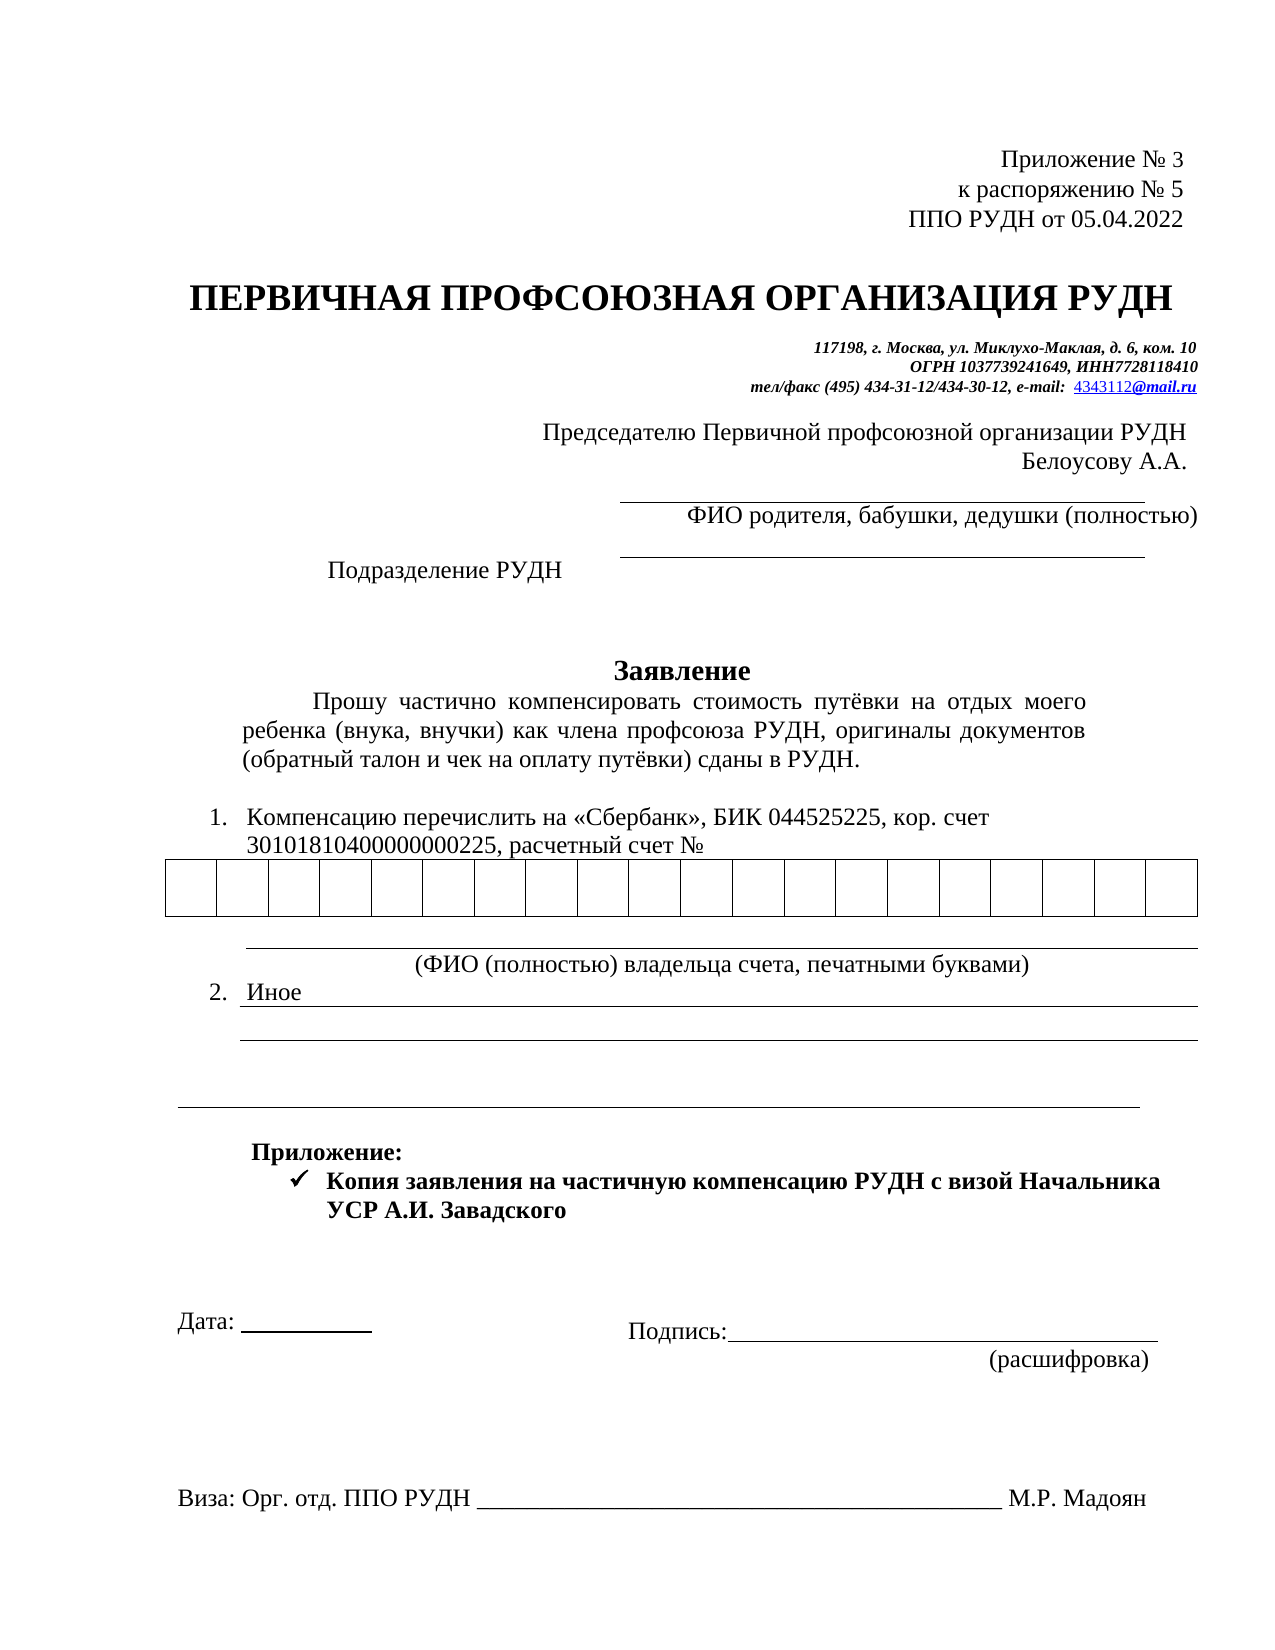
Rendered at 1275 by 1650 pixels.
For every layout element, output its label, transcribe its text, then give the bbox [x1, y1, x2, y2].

table_header [785, 860, 835, 916]
table_header [1095, 860, 1145, 916]
text ФИО родителя, бабушки, дедушки (полностью) [164, 498, 1198, 529]
text (ФИО (полностью) владельца счета, печатными буквами) [246, 949, 1198, 977]
table_header [733, 860, 784, 916]
table_header [1043, 860, 1094, 916]
table_header [681, 860, 732, 916]
list Иное [209, 977, 1198, 1006]
text 117198, г. Москва, ул. Миклухо-Маклая, д. 6, ком. 10 [164, 338, 1198, 357]
table_header [166, 860, 216, 916]
table_header [578, 860, 628, 916]
text Виза: Орг. отд. ППО РУДН __________________________________________ М.Р. Мадоян [177, 1483, 1198, 1512]
text Председателю Первичной профсоюзной организации РУДН [164, 417, 1186, 446]
list Копия заявления на частичную компенсацию РУДН с визой Начальника УСР А.И. Завадского [289, 1166, 1198, 1223]
table_header [991, 860, 1042, 916]
text Прошу частично компенсировать стоимость путёвки на отдых моего ребенка (внука, внучки) как члена профсоюза РУДН, оригиналы документов (обратный талон и чек на оплату путёвки) сданы в РУДН. [242, 687, 1086, 773]
table_header [940, 860, 990, 916]
table_header [1146, 860, 1197, 916]
text Белоусову А.А. [164, 446, 1187, 474]
table_header [423, 860, 474, 916]
table_header [320, 860, 371, 916]
list Компенсацию перечислить на «Сбербанк», БИК 044525225, кор. счет 30101810400000000225, расчетный счет № [209, 802, 1198, 859]
table_header [526, 860, 577, 916]
text к распоряжению № 5 [167, 174, 1183, 203]
table_header [475, 860, 525, 916]
table_header [372, 860, 422, 916]
text Подразделение РУДН [327, 553, 1198, 584]
table_header [629, 860, 680, 916]
text Приложение: [251, 1137, 1198, 1166]
text Дата: [177, 1306, 376, 1335]
text Приложение № 3 [167, 144, 1183, 173]
text ППО РУДН от 05.04.2022 [167, 204, 1183, 233]
table_header [836, 860, 887, 916]
table_header [217, 860, 268, 916]
text Подпись: [614, 1316, 1158, 1344]
text тел/факс (495) 434-31-12/434-30-12, e-mail: 4343112@mail.ru [164, 376, 1198, 396]
table_header [888, 860, 939, 916]
text (расшифровка) [614, 1344, 1149, 1373]
text ПЕРВИЧНАЯ ПРОФСОЮЗНАЯ ОРГАНИЗАЦИЯ РУДН [164, 276, 1198, 319]
text ОГРН 1037739241649, ИНН7728118410 [164, 357, 1198, 376]
subtitle Заявление [250, 653, 1114, 687]
table_header [269, 860, 319, 916]
